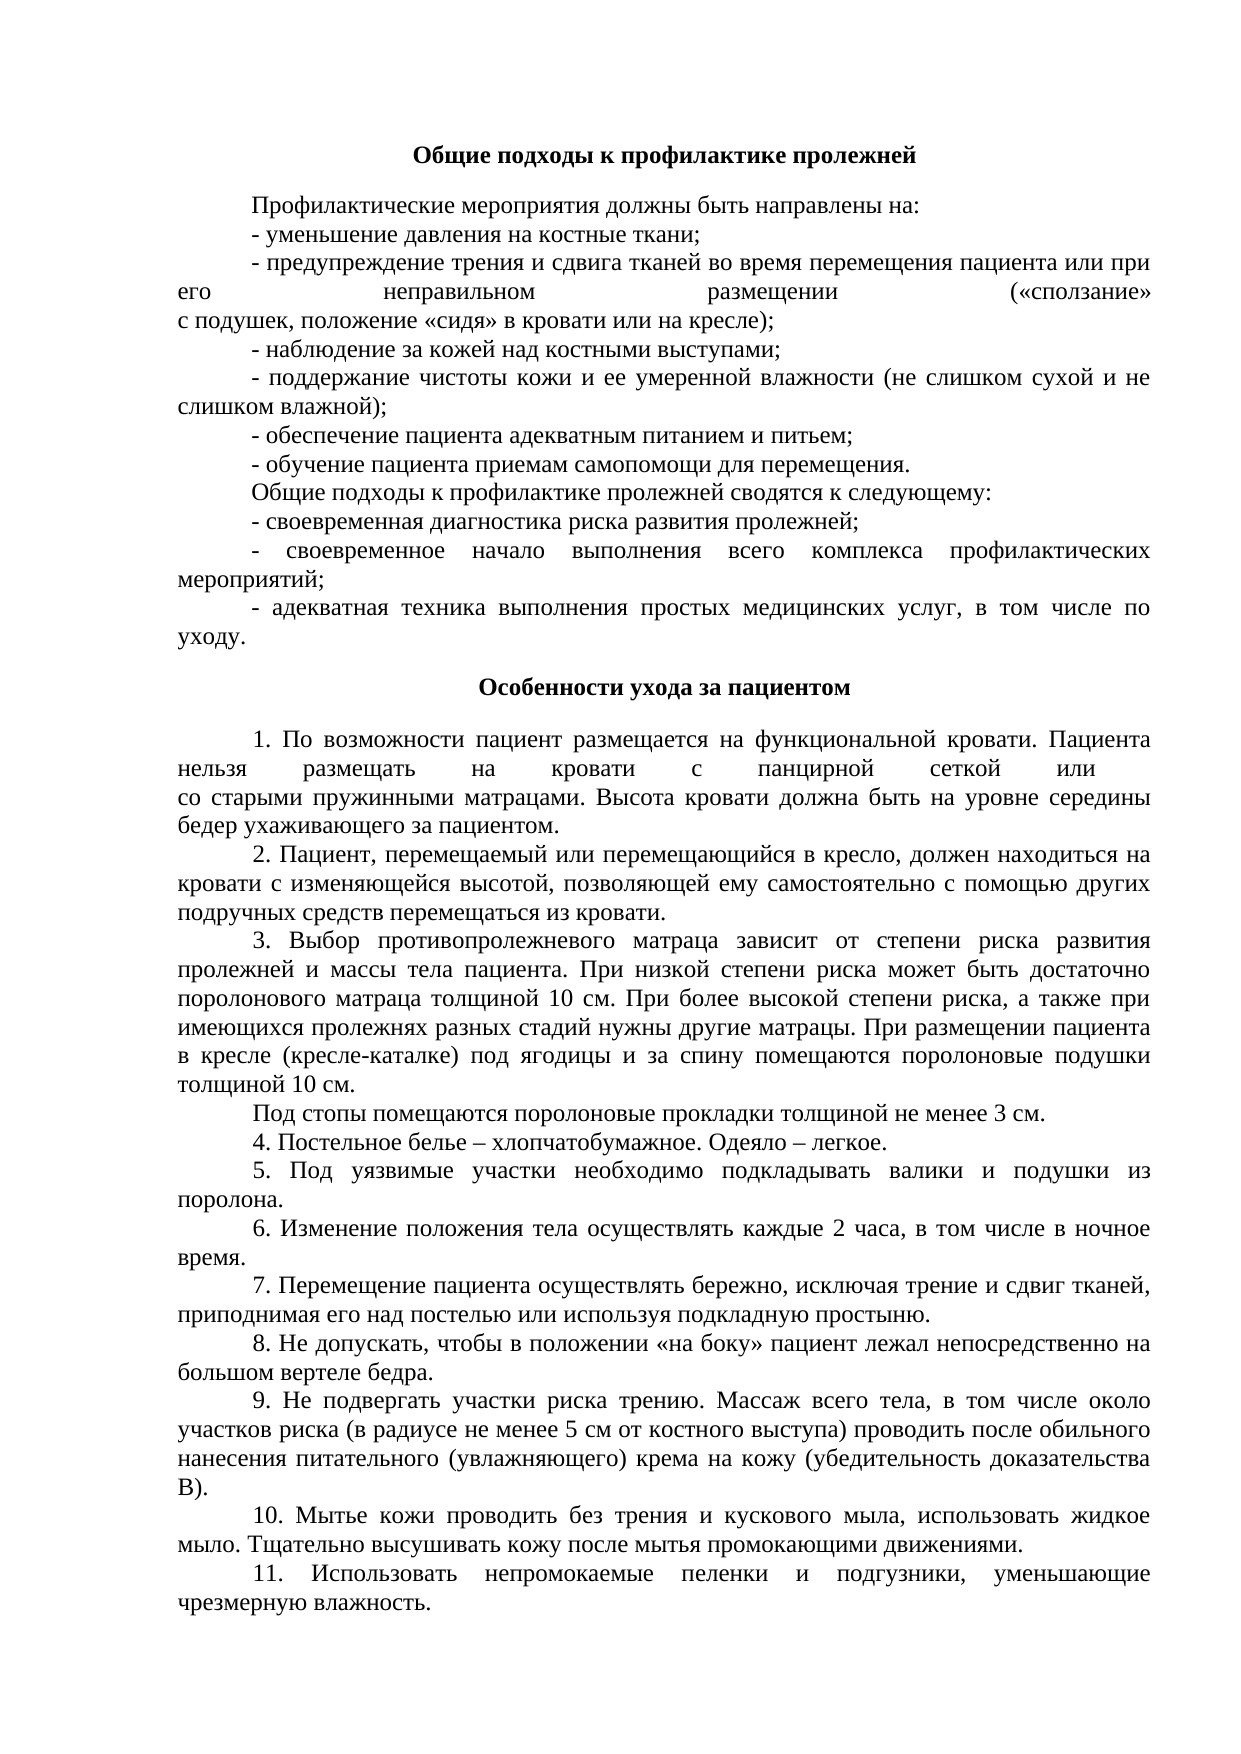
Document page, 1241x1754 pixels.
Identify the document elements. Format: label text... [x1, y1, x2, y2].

text - предупреждение трения и сдвига тканей во время перемещения пациента или при его неправильном размещении («сползание» с подушек, положение «сидя» в кровати или на кресле); [177, 247, 1152, 334]
text 10. Мытье кожи проводить без трения и кускового мыла, использовать жидкое мыло. Тщательно высушивать кожу после мытья промокающими движениями. [177, 1501, 1152, 1558]
text 2. Пациент, перемещаемый или перемещающийся в кресло, должен находиться на кровати с изменяющейся высотой, позволяющей ему самостоятельно с помощью других подручных средств перемещаться из кровати. [177, 839, 1152, 926]
text 8. Не допускать, чтобы в положении «на боку» пациент лежал непосредственно на большом вертеле бедра. [177, 1328, 1152, 1386]
text 6. Изменение положения тела осуществлять каждые 2 часа, в том числе в ночное время. [177, 1213, 1152, 1271]
text - адекватная техника выполнения простых медицинских услуг, в том числе по уходу. [177, 592, 1152, 650]
text Общие подходы к профилактике пролежней сводятся к следующему: [177, 477, 1152, 506]
text 3. Выбор противопролежневого матраца зависит от степени риска развития пролежней и массы тела пациента. При низкой степени риска может быть достаточно поролонового матраца толщиной . При более высокой степени риска, а также при имеющихся пролежнях разных стадий нужны другие матрацы. При размещении пациента в кресле (кресле-каталке) под ягодицы и за спину помещаются поролоновые подушки толщиной . [177, 926, 1152, 1098]
text Профилактические мероприятия должны быть направлены на: [177, 190, 1152, 219]
text 4. Постельное белье – хлопчатобумажное. Одеяло – легкое. [177, 1127, 1152, 1156]
text 7. Перемещение пациента осуществлять бережно, исключая трение и сдвиг тканей, приподнимая его над постелью или используя подкладную простыню. [177, 1271, 1152, 1328]
text Общие подходы к профилактике пролежней [177, 140, 1152, 168]
text - обеспечение пациента адекватным питанием и питьем; [177, 420, 1152, 449]
text - поддержание чистоты кожи и ее умеренной влажности (не слишком сухой и не слишком влажной); [177, 362, 1152, 420]
text 1. По возможности пациент размещается на функциональной кровати. Пациента нельзя размещать на кровати с панцирной сеткой или со старыми пружинными матрацами. Высота кровати должна быть на уровне середины бедер ухаживающего за пациентом. [177, 724, 1152, 839]
text Под стопы помещаются поролоновые прокладки толщиной не менее . [177, 1098, 1152, 1127]
text 11. Использовать непромокаемые пеленки и подгузники, уменьшающие чрезмерную влажность. [177, 1558, 1152, 1616]
text - обучение пациента приемам самопомощи для перемещения. [177, 449, 1152, 477]
text 5. Под уязвимые участки необходимо подкладывать валики и подушки из поролона. [177, 1156, 1152, 1213]
text 9. Не подвергать участки риска трению. Массаж всего тела, в том числе около участков риска (в радиусе не менее от костного выступа) проводить после обильного нанесения питательного (увлажняющего) крема на кожу (убедительность доказательства В). [177, 1386, 1152, 1501]
text - своевременное начало выполнения всего комплекса профилактических мероприятий; [177, 535, 1152, 592]
text - своевременная диагностика риска развития пролежней; [177, 506, 1152, 535]
text - уменьшение давления на костные ткани; [177, 219, 1152, 247]
text Особенности ухода за пациентом [177, 672, 1152, 700]
text - наблюдение за кожей над костными выступами; [177, 334, 1152, 362]
